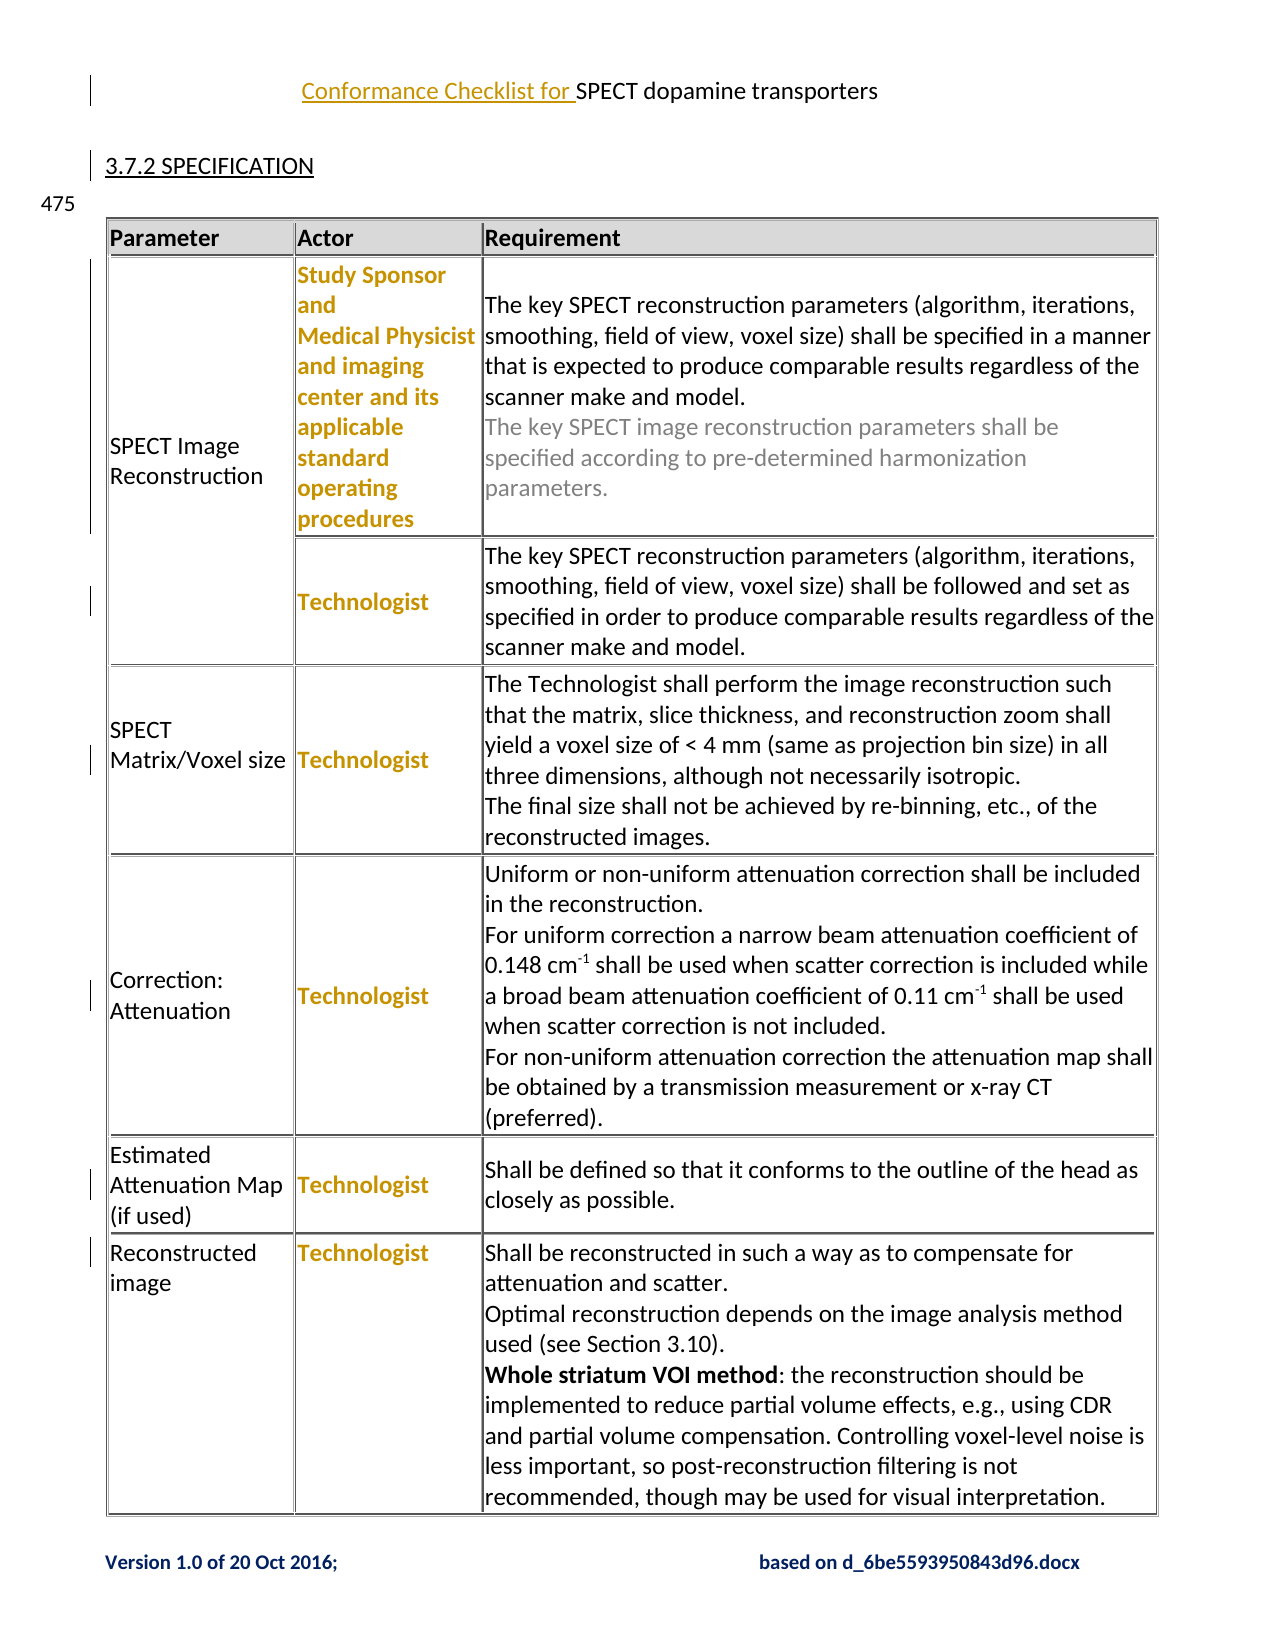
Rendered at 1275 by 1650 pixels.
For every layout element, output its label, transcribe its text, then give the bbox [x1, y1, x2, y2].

table_cell The Technologist shall perform the image reconstruction such that the matrix, slice thickness, and reconstruction zoom shall yield a voxel size of < 4 mm (same as projection bin size) in all three dimensions, although not necessarily isotropic. The final size shall not be achieved by re-binning, etc., of the reconstructed images. [482, 664, 1157, 853]
table_cell Correction: Attenuation [109, 853, 293, 1134]
table_cell Reconstructed image [109, 1232, 295, 1513]
subtitle 3.7.2 Specification [105, 150, 1170, 181]
table_cell Uniform or non-uniform attenuation correction shall be included in the reconstruction. For uniform correction a narrow beam attenuation coefficient of 0.148 cm-1 shall be used when scatter correction is included while a broad beam attenuation coefficient of 0.11 cm-1 shall be used when scatter correction is not included. For non-uniform attenuation correction the attenuation map shall be obtained by a transmission measurement or x-ray CT (preferred). [484, 853, 1156, 1134]
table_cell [482, 1232, 1156, 1513]
table_header Requirement [482, 221, 1156, 254]
table_cell Estimated Attenuation Map (if used) [109, 1134, 293, 1232]
table_header Parameter [109, 221, 295, 254]
table_cell Technologist [295, 1235, 482, 1513]
table_header Actor [295, 221, 482, 254]
table_cell Technologist [296, 1138, 481, 1232]
table_cell SPECT Image Reconstruction [109, 254, 293, 664]
table_cell Technologist [296, 539, 481, 664]
table_cell The key SPECT reconstruction parameters (algorithm, iterations, smoothing, field of view, voxel size) shall be specified in a manner that is expected to produce comparable results regardless of the scanner make and model. The key SPECT image reconstruction parameters shall be specified according to pre-determined harmonization parameters. [484, 254, 1156, 535]
table_cell SPECT Matrix/Voxel size [107, 664, 295, 853]
table_cell Technologist [296, 857, 481, 1134]
table_cell Study Sponsor and Medical Physicist and imaging center and its applicable standard operating procedures [296, 258, 481, 535]
table_cell Shall be defined so that it conforms to the outline of the head as closely as possible. [484, 1134, 1156, 1232]
table_cell The key SPECT reconstruction parameters (algorithm, iterations, smoothing, field of view, voxel size) shall be followed and set as specified in order to produce comparable results regardless of the scanner make and model. [484, 535, 1156, 664]
table_cell Technologist [296, 667, 481, 853]
